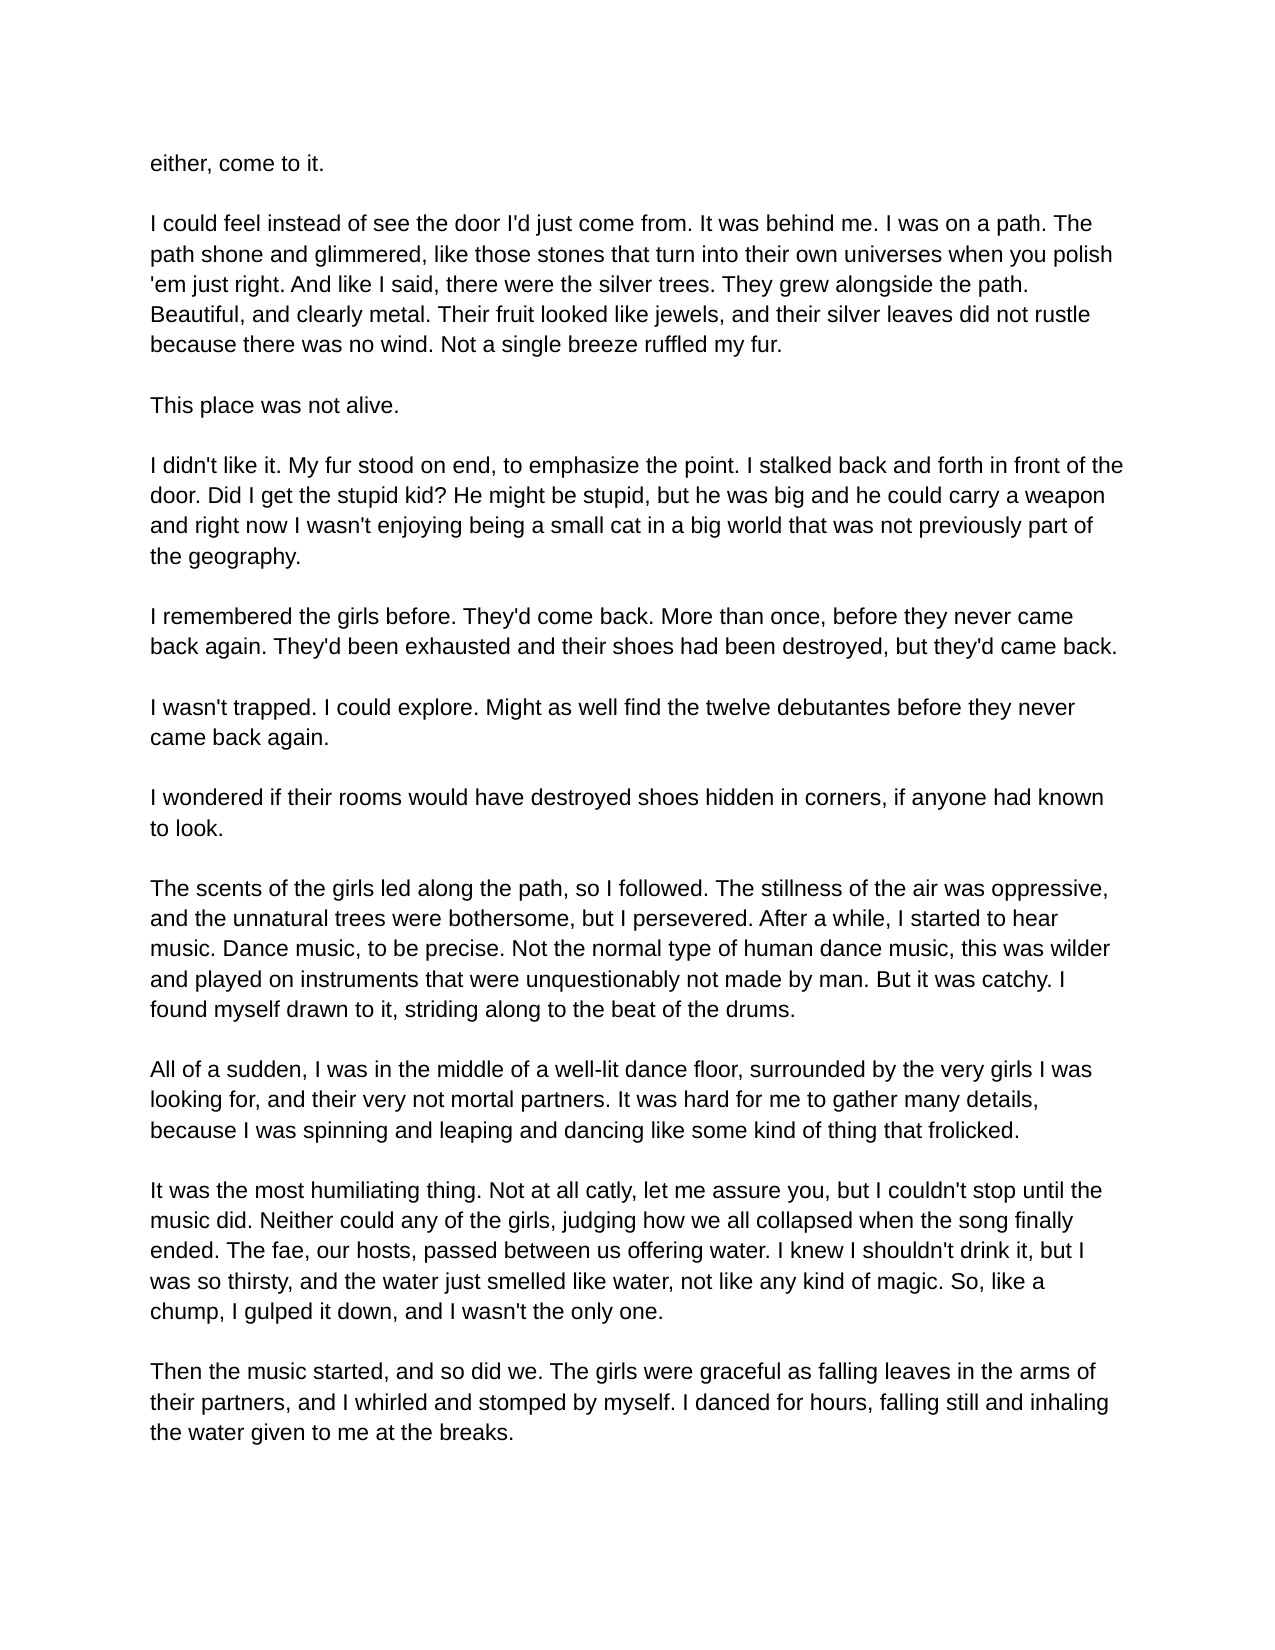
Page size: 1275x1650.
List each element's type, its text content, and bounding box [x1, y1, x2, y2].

text I could feel instead of see the door I'd just come from. It was behind me. I was on a path. The path shone and glimmered, like those stones that turn into their own universes when you polish 'em just right. And like I said, there were the silver trees. They grew alongside the path. Beautiful, and clearly metal. Their fruit looked like jewels, and their silver leaves did not rustle because there was no wind. Not a single breeze ruffled my fur. [150, 210, 1125, 358]
text I remembered the girls before. They'd come back. More than once, before they never came back again. They'd been exhausted and their shoes had been destroyed, but they'd came back. [150, 603, 1125, 660]
text It was the most humiliating thing. Not at all catly, let me assure you, but I couldn't stop until the music did. Neither could any of the girls, judging how we all collapsed when the song finally ended. The fae, our hosts, passed between us offering water. I knew I shouldn't drink it, but I was so thirsty, and the water just smelled like water, not like any kind of magic. So, like a chump, I gulped it down, and I wasn't the only one. [150, 1177, 1125, 1324]
text All of a sudden, I was in the middle of a well-lit dance floor, surrounded by the very girls I was looking for, and their very not mortal partners. It was hard for me to gather many details, because I was spinning and leaping and dancing like some kind of thing that frolicked. [150, 1056, 1125, 1143]
text The scents of the girls led along the path, so I followed. The stillness of the air was oppressive, and the unnatural trees were bothersome, but I persevered. After a while, I started to hear music. Dance music, to be precise. Not the normal type of human dance music, this was wilder and played on instruments that were unquestionably not made by man. But it was catchy. I found myself drawn to it, striding along to the beat of the drums. [150, 875, 1125, 1022]
text I didn't like it. My fur stood on end, to emphasize the point. I stalked back and forth in front of the door. Did I get the stupid kid? He might be stupid, but he was big and he could carry a weapon and right now I wasn't enjoying being a small cat in a big world that was not previously part of the geography. [150, 452, 1125, 569]
text This place was not alive. [150, 392, 1125, 418]
text I wondered if their rooms would have destroyed shoes hidden in corners, if anyone had known to look. [150, 784, 1125, 841]
text Then the music started, and so did we. The girls were graceful as falling leaves in the arms of their partners, and I whirled and stomped by myself. I danced for hours, falling still and inhaling the water given to me at the breaks. [150, 1358, 1125, 1445]
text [150, 150, 1125, 176]
text I wasn't trapped. I could explore. Might as well find the twelve debutantes before they never came back again. [150, 694, 1125, 750]
